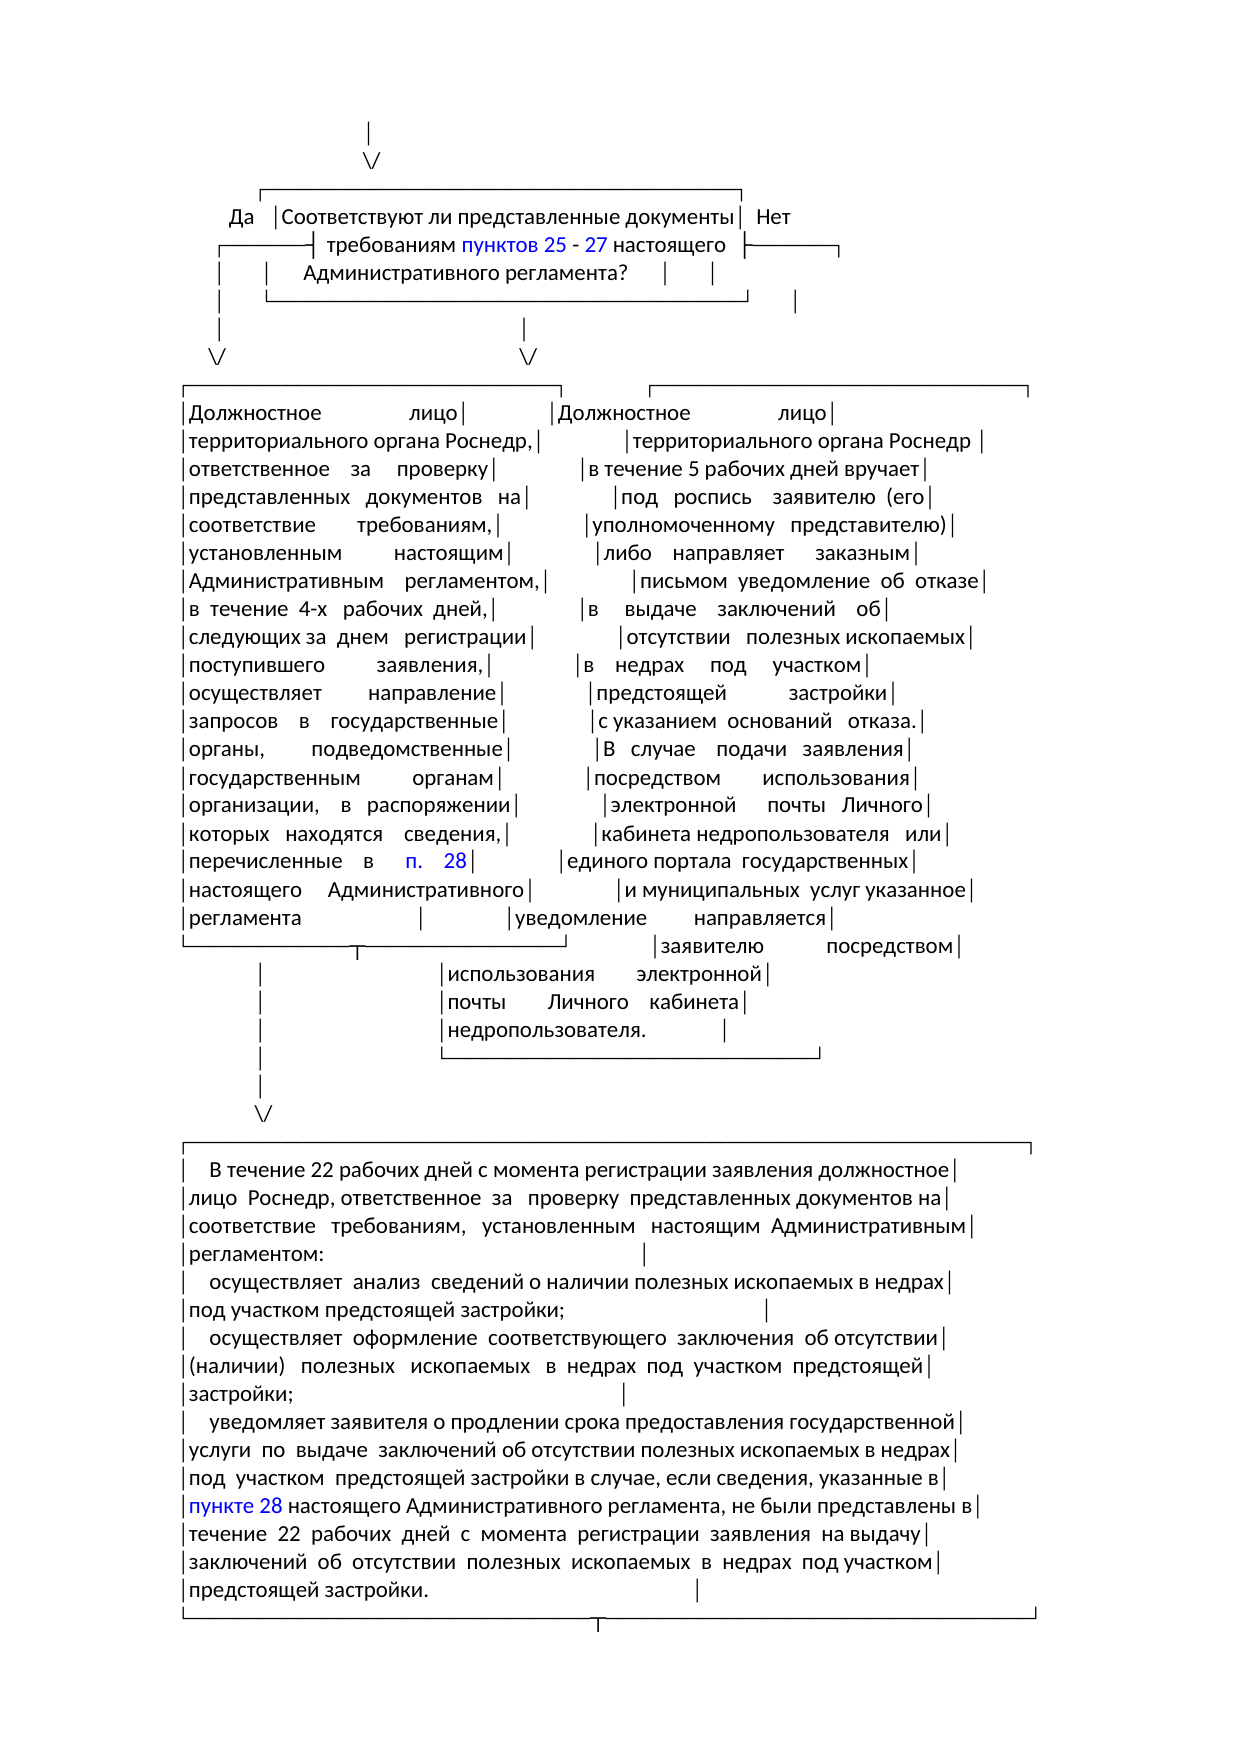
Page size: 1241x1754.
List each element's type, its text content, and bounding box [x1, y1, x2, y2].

text Да │Соответствуют ли представленные документы│ Нет [177, 202, 1152, 230]
text │ осуществляет оформление соответствующего заключения об отсутствии│ [177, 1323, 1152, 1351]
text │ [177, 118, 1152, 146]
text │установленным настоящим│ │либо направляет заказным│ [177, 538, 1152, 566]
text │ │почты Личного кабинета│ [177, 987, 1152, 1015]
text │территориального органа Роснедр,│ │территориального органа Роснедр │ [177, 426, 1152, 454]
text │регламентом: │ [177, 1239, 1152, 1267]
text \/ [177, 146, 1152, 174]
text │застройки; │ [177, 1379, 1152, 1407]
text │под участком предстоящей застройки; │ [177, 1295, 1152, 1323]
text ┌─────────────────────────────────────────────────────────────────────────┐ [177, 1127, 1152, 1155]
text ┌────────────────────────────────┐ ┌────────────────────────────────┐ [177, 370, 1152, 398]
text │ │недропользователя. │ [177, 1015, 1152, 1043]
text ┌─────────────────────────────────────────┐ [177, 174, 1152, 202]
text │представленных документов на│ │под роспись заявителю (его│ [177, 482, 1152, 510]
text │ уведомляет заявителя о продлении срока предоставления государственной│ [177, 1407, 1152, 1435]
text │ [177, 1071, 1152, 1099]
text │течение 22 рабочих дней с момента регистрации заявления на выдачу│ [177, 1519, 1152, 1547]
text │следующих за днем регистрации│ │отсутствии полезных ископаемых│ [177, 622, 1152, 651]
text └──────────────┬─────────────────┘ │заявителю посредством│ [177, 931, 1152, 959]
text │под участком предстоящей застройки в случае, если сведения, указанные в│ [177, 1463, 1152, 1491]
text │ └─────────────────────────────────────────┘ │ [177, 286, 1152, 314]
text │заключений об отсутствии полезных ископаемых в недрах под участком│ [177, 1547, 1152, 1575]
text │ │ [177, 314, 1152, 342]
text │в течение 4-х рабочих дней,│ │в выдаче заключений об│ [177, 594, 1152, 622]
text │пункте 28 настоящего Административного регламента, не были представлены в│ [177, 1491, 1152, 1519]
text │которых находятся сведения,│ │кабинета недропользователя или│ [177, 819, 1152, 847]
text │ В течение 22 рабочих дней с момента регистрации заявления должностное│ [177, 1155, 1152, 1183]
text │соответствие требованиям, установленным настоящим Административным│ [177, 1211, 1152, 1239]
text │организации, в распоряжении│ │электронной почты Личного│ [177, 791, 1152, 819]
text │осуществляет направление│ │предстоящей застройки│ [177, 678, 1152, 707]
text │(наличии) полезных ископаемых в недрах под участком предстоящей│ [177, 1351, 1152, 1379]
text │ └────────────────────────────────┘ [177, 1043, 1152, 1071]
text │запросов в государственные│ │с указанием оснований отказа.│ [177, 707, 1152, 734]
text │государственным органам│ │посредством использования│ [177, 763, 1152, 791]
text │ │использования электронной│ [177, 959, 1152, 987]
text │ответственное за проверку│ │в течение 5 рабочих дней вручает│ [177, 454, 1152, 482]
text │ осуществляет анализ сведений о наличии полезных ископаемых в недрах│ [177, 1267, 1152, 1295]
text │Должностное лицо│ │Должностное лицо│ [177, 398, 1152, 426]
text │услуги по выдаче заключений об отсутствии полезных ископаемых в недрах│ [177, 1435, 1152, 1463]
text │Административным регламентом,│ │письмом уведомление об отказе│ [177, 566, 1152, 594]
text │предстоящей застройки. │ [177, 1575, 1152, 1603]
text \/ [177, 1099, 1152, 1127]
text \/ \/ [177, 342, 1152, 370]
text │регламента │ │уведомление направляется│ [177, 903, 1152, 931]
text └───────────────────────────────────┬─────────────────────────────────────┘ [177, 1603, 1152, 1631]
text │соответствие требованиям,│ │уполномоченному представителю)│ [177, 510, 1152, 538]
text │настоящего Административного│ │и муниципальных услуг указанное│ [177, 875, 1152, 903]
text │лицо Роснедр, ответственное за проверку представленных документов на│ [177, 1183, 1152, 1211]
text ┌───────┤ требованиям пунктов 25 - 27 настоящего ├───────┐ [177, 230, 1152, 258]
text │поступившего заявления,│ │в недрах под участком│ [177, 651, 1152, 678]
text │перечисленные в п. 28│ │единого портала государственных│ [177, 847, 1152, 875]
text │ │ Административного регламента? │ │ [177, 258, 1152, 286]
text │органы, подведомственные│ │В случае подачи заявления│ [177, 734, 1152, 763]
